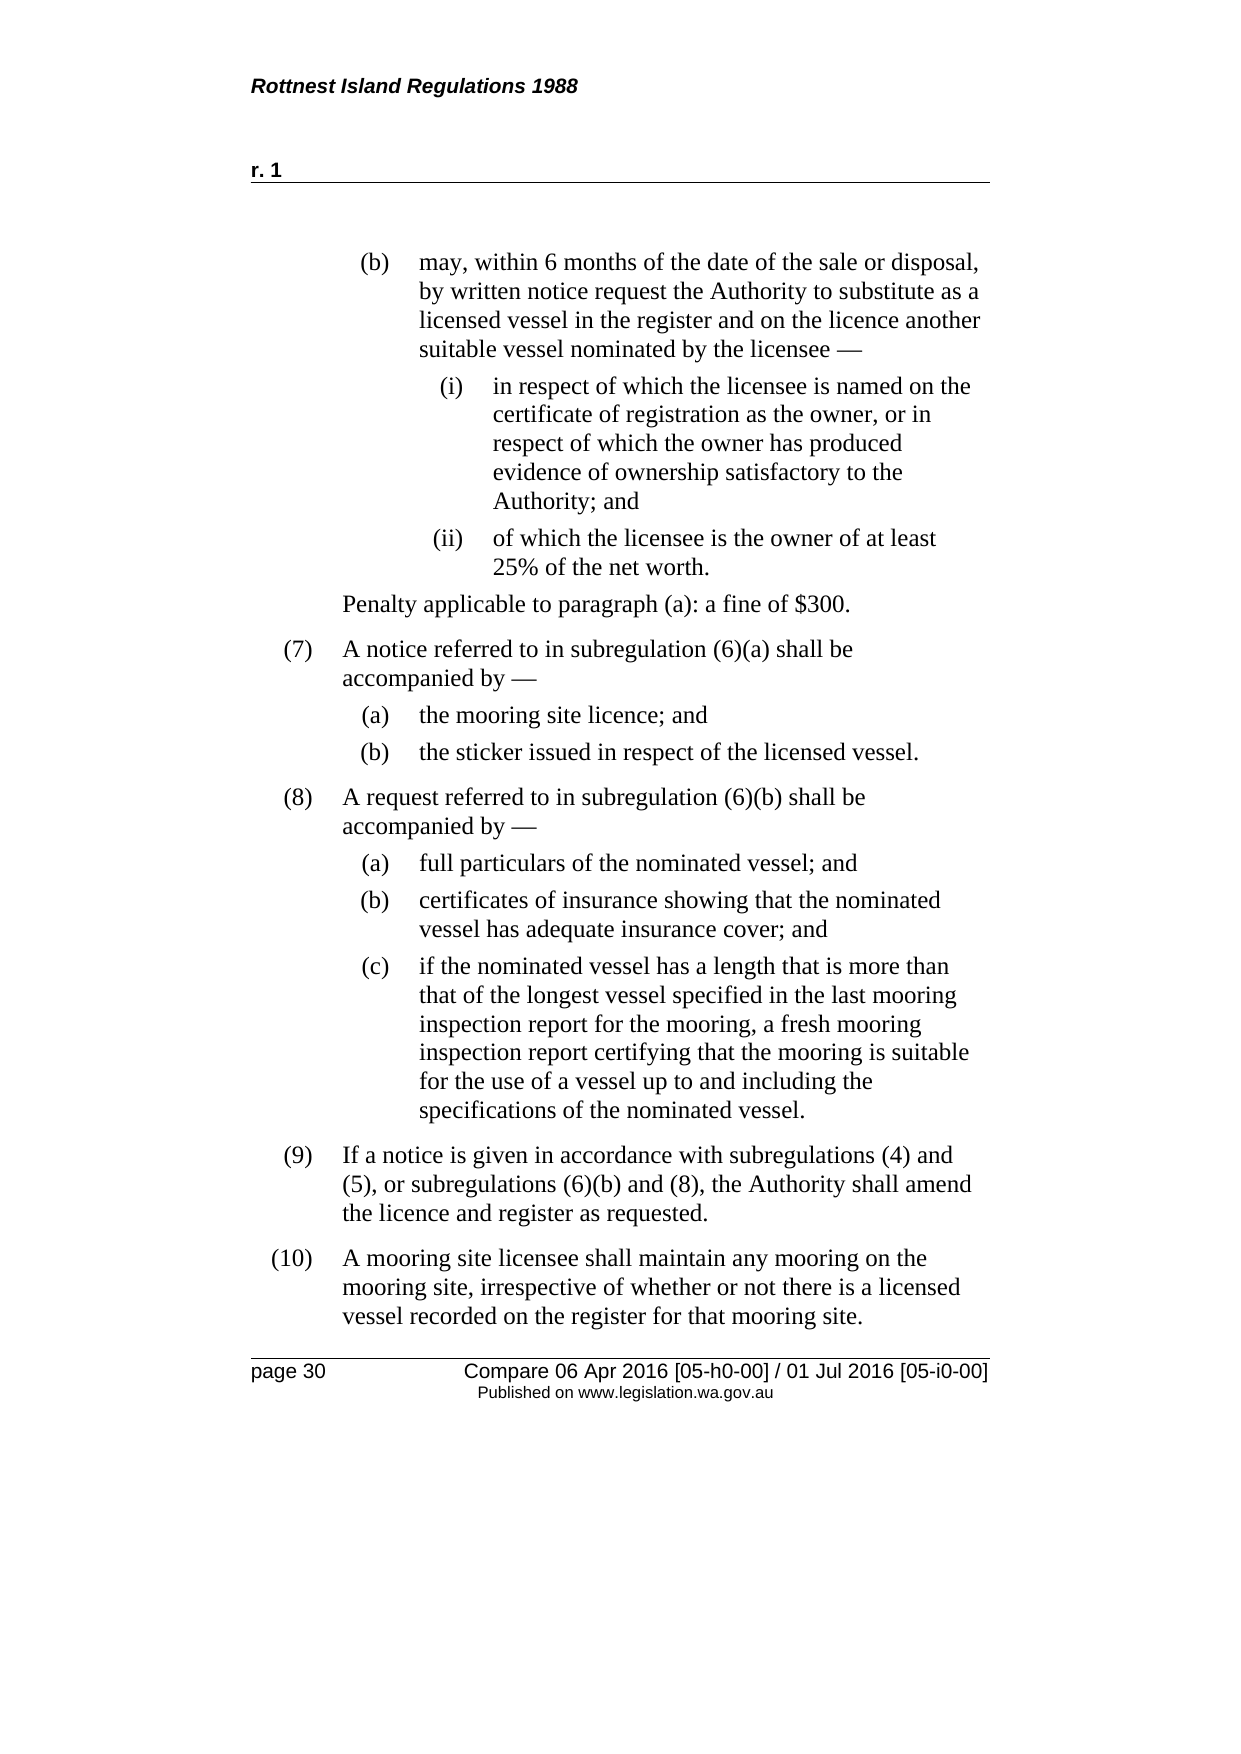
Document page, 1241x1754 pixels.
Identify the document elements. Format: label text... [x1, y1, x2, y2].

text (9) If a notice is given in accordance with subregulations (4) and (5), or subregulations (6)(b) and (8), the Authority shall amend the licence and register as requested. [251, 1140, 990, 1227]
text (i) in respect of which the licensee is named on the certificate of registration as the owner, or in respect of which the owner has produced evidence of ownership satisfactory to the Authority; and [251, 371, 990, 514]
text (7) A notice referred to in subregulation (6)(a) shall be accompanied by — [251, 634, 990, 692]
text (b) may, within 6 months of the date of the sale or disposal, by written notice request the Authority to substitute as a licensed vessel in the register and on the licence another suitable vessel nominated by the licensee — [251, 247, 990, 362]
text (b) certificates of insurance showing that the nominated vessel has adequate insurance cover; and [251, 885, 990, 943]
text (a) the mooring site licence; and [251, 700, 990, 729]
text (8) A request referred to in subregulation (6)(b) shall be accompanied by — [251, 782, 990, 840]
text (ii) of which the licensee is the owner of at least 25% of the net worth. [251, 523, 990, 580]
text (c) if the nominated vessel has a length that is more than that of the longest vessel specified in the last mooring inspection report for the mooring, a fresh mooring inspection report certifying that the mooring is suitable for the use of a vessel up to and including the specifications of the nominated vessel. [251, 951, 990, 1124]
text (10) A mooring site licensee shall maintain any mooring on the mooring site, irrespective of whether or not there is a licensed vessel recorded on the register for that mooring site. [251, 1243, 990, 1329]
text Penalty applicable to paragraph (a): a fine of $300. [251, 589, 990, 617]
text (b) the sticker issued in respect of the licensed vessel. [251, 737, 990, 766]
text (a) full particulars of the nominated vessel; and [251, 848, 990, 877]
